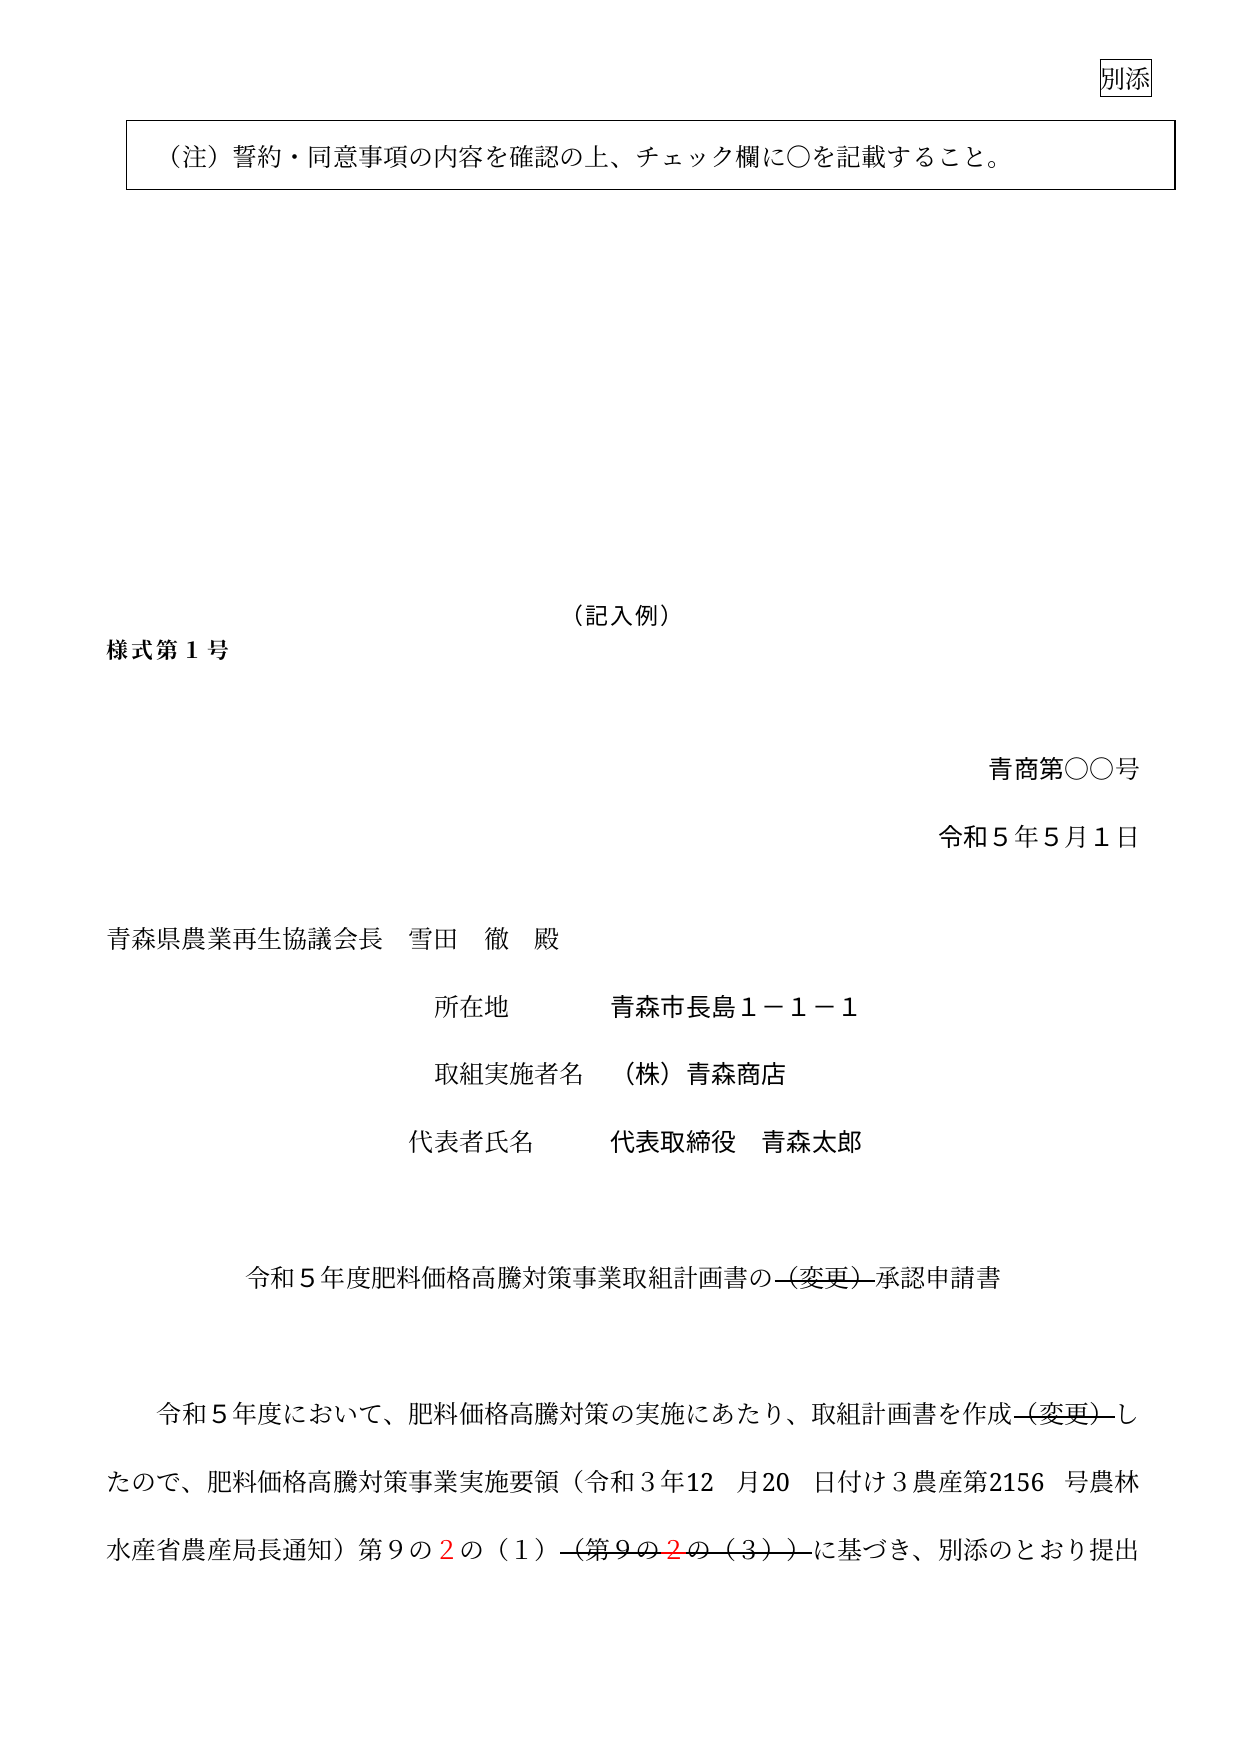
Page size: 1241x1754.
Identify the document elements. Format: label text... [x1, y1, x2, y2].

text （記入例） [106, 598, 1140, 632]
text 代表者氏名 代表取締役 青森太郎 [132, 1107, 1140, 1175]
text 取組実施者名 （株）青森商店 [132, 1039, 1140, 1107]
text 令和５年５月１日 [106, 801, 1140, 869]
text 令和５年度肥料価格高騰対策事業取組計画書の（変更）承認申請書 [106, 1243, 1140, 1311]
text 青商第○○号 [106, 733, 1140, 801]
text 青森県農業再生協議会長 雪田 徹 殿 [106, 903, 1140, 971]
text 所在地 青森市長島１－１－１ [132, 971, 1140, 1039]
text 様式第１号 [106, 632, 1140, 666]
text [106, 1379, 1140, 1582]
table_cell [127, 121, 1174, 189]
